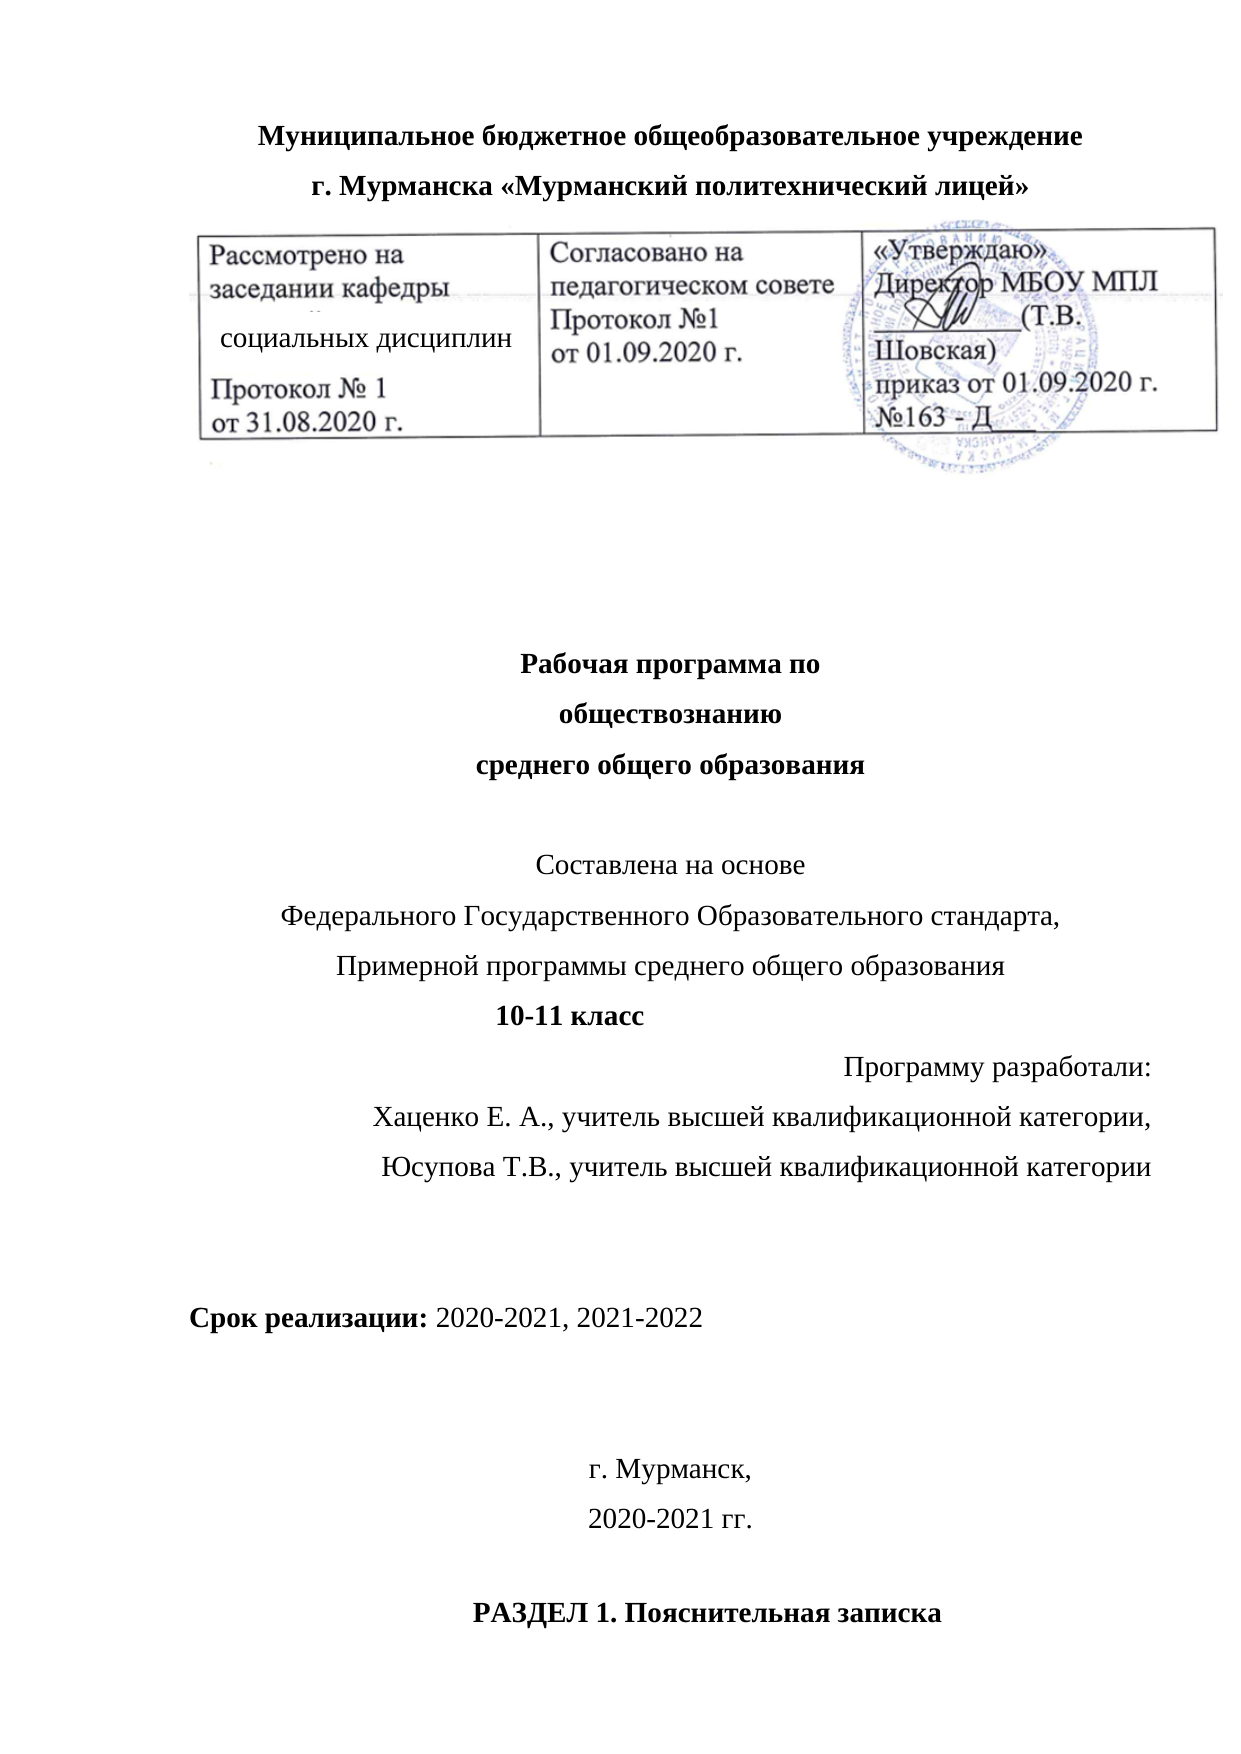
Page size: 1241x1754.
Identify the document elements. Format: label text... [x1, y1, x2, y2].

text Юсупова Т.В., учитель высшей квалификационной категории [189, 1149, 1152, 1183]
text г. Мурманска «Мурманский политехнический лицей» [189, 168, 1152, 202]
text Составлена на основе [189, 847, 1152, 881]
text обществознанию [189, 697, 1152, 730]
text Федерального Государственного Образовательного стандарта, [189, 898, 1152, 931]
text Муниципальное бюджетное общеобразовательное учреждение [189, 118, 1152, 152]
text Программу разработали: [189, 1049, 1152, 1082]
text среднего общего образования [189, 747, 1152, 780]
text Примерной программы среднего общего образования [189, 948, 1152, 982]
text РАЗДЕЛ 1. Пояснительная записка [189, 1595, 1152, 1628]
text Хаценко Е. А., учитель высшей квалификационной категории, [189, 1099, 1152, 1133]
text Срок реализации: 2020-2021, 2021-2022 [189, 1300, 1152, 1334]
text Рабочая программа по [189, 646, 1152, 680]
text г. Мурманск, [189, 1451, 1152, 1485]
picture [188, 218, 1223, 481]
text 10-11 класс [189, 998, 1152, 1032]
text 2020-2021 гг. [189, 1502, 1152, 1535]
